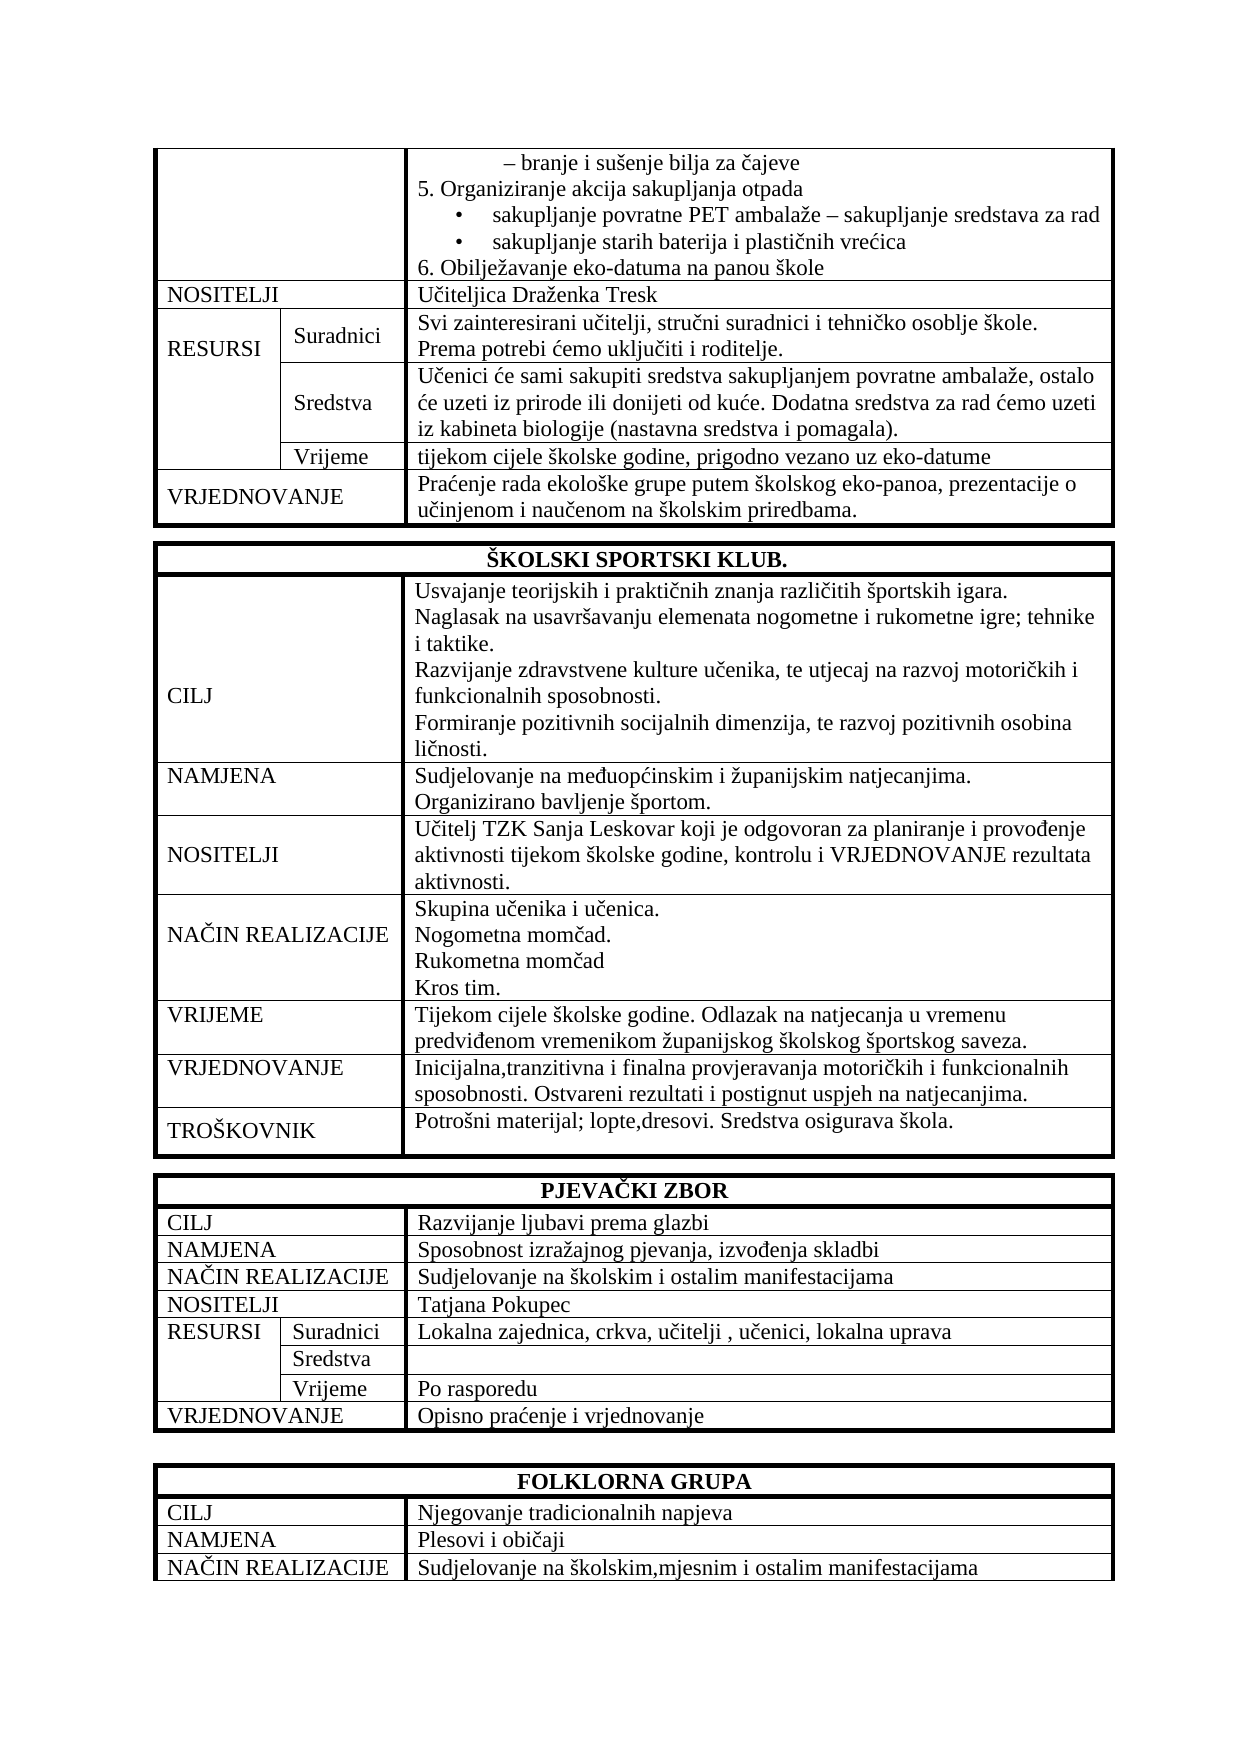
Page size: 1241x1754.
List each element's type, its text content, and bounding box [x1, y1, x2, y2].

table_cell Sredstva [281, 363, 404, 442]
table_cell NAČIN REALIZACIJE [158, 895, 401, 1000]
table_cell NAMJENA [158, 1526, 404, 1553]
table_cell NAČIN REALIZACIJE [158, 1554, 404, 1580]
table_cell Sudjelovanje na školskim i ostalim manifestacijama [408, 1263, 1111, 1290]
table_cell Tijekom cijele školske godine. Odlazak na natjecanja u vremenu predviđenom vremenikom županijskog školskog športskog saveza. [405, 1001, 1111, 1053]
table_cell Po rasporedu [408, 1375, 1111, 1401]
table_cell Svi zainteresirani učitelji, stručni suradnici i tehničko osoblje škole. Prema potrebi ćemo uključiti i roditelje. [408, 309, 1111, 362]
table_cell Plesovi i običaji [408, 1526, 1111, 1553]
table_cell Vrijeme [281, 1375, 404, 1401]
table_header FOLKLORNA GRUPA [158, 1468, 1111, 1494]
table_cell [158, 149, 404, 280]
table_cell NOSITELJI [158, 281, 404, 308]
table_cell RESURSI [158, 1318, 280, 1401]
table_cell Inicijalna,tranzitivna i finalna provjeravanja motoričkih i funkcionalnih sposobnosti. Ostvareni rezultati i postignut uspjeh na natjecanjima. [405, 1055, 1111, 1107]
table_cell TROŠKOVNIK [158, 1108, 401, 1154]
table_cell Skupina učenika i učenica. Nogometna momčad. Rukometna momčad Kros tim. [405, 895, 1111, 1000]
table_cell Praćenje rada ekološke grupe putem školskog eko-panoa, prezentacije o učinjenom i naučenom na školskim priredbama. [408, 470, 1111, 523]
table_cell Njegovanje tradicionalnih napjeva [408, 1499, 1111, 1525]
table_cell Lokalna zajednica, crkva, učitelji , učenici, lokalna uprava [408, 1318, 1111, 1344]
table_cell Sposobnost izražajnog pjevanja, izvođenja skladbi [408, 1236, 1111, 1262]
table_cell CILJ [158, 1209, 404, 1235]
table_cell CILJ [158, 577, 401, 761]
table_header ŠKOLSKI SPORTSKI KLUB. [158, 546, 1111, 572]
table_cell Suradnici [281, 1318, 404, 1344]
table_cell VRIJEME [158, 1001, 401, 1053]
table_cell VRJEDNOVANJE [158, 1402, 404, 1428]
table_cell Potrošni materijal; lopte,dresovi. Sredstva osigurava škola. [405, 1108, 1111, 1154]
table_cell [408, 1346, 1111, 1373]
table_cell CILJ [158, 1499, 404, 1525]
table_cell Učiteljica Draženka Tresk [408, 281, 1111, 308]
table_cell Učitelj TZK Sanja Leskovar koji je odgovoran za planiranje i provođenje aktivnosti tijekom školske godine, kontrolu i VRJEDNOVANJE rezultata aktivnosti. [405, 816, 1111, 894]
table_cell RESURSI [158, 309, 280, 469]
table_cell VRJEDNOVANJE [158, 1055, 401, 1107]
table_cell Sudjelovanje na školskim,mjesnim i ostalim manifestacijama [408, 1554, 1111, 1580]
table_cell Tatjana Pokupec [408, 1291, 1111, 1317]
table_cell NAMJENA [158, 763, 401, 815]
table_cell Učenici će sami sakupiti sredstva sakupljanjem povratne ambalaže, ostalo će uzeti iz prirode ili donijeti od kuće. Dodatna sredstva za rad ćemo uzeti iz kabineta biologije (nastavna sredstva i pomagala). [408, 363, 1111, 442]
table_cell Suradnici [281, 309, 404, 362]
table_cell Razvijanje ljubavi prema glazbi [408, 1209, 1111, 1235]
table_cell Opisno praćenje i vrjednovanje [408, 1402, 1111, 1428]
table_cell NAČIN REALIZACIJE [158, 1263, 404, 1290]
table_cell NOSITELJI [158, 816, 401, 894]
table_cell NAMJENA [158, 1236, 404, 1262]
table_cell tijekom cijele školske godine, prigodno vezano uz eko-datume [408, 443, 1111, 469]
table_cell Vrijeme [281, 443, 404, 469]
table_header PJEVAČKI ZBOR [158, 1178, 1111, 1204]
table_cell Usvajanje teorijskih i praktičnih znanja različitih športskih igara. Naglasak na usavršavanju elemenata nogometne i rukometne igre; tehnike i taktike. Razvijanje zdravstvene kulture učenika, te utjecaj na razvoj motoričkih i funkcionalnih sposobnosti. Formiranje pozitivnih socijalnih dimenzija, te razvoj pozitivnih osobina ličnosti. [405, 577, 1111, 761]
table_cell NOSITELJI [158, 1291, 404, 1317]
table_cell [408, 149, 1111, 280]
table_cell Sredstva [281, 1346, 404, 1373]
table_cell VRJEDNOVANJE [158, 470, 404, 523]
table_cell Sudjelovanje na međuopćinskim i županijskim natjecanjima. Organizirano bavljenje športom. [405, 763, 1111, 815]
